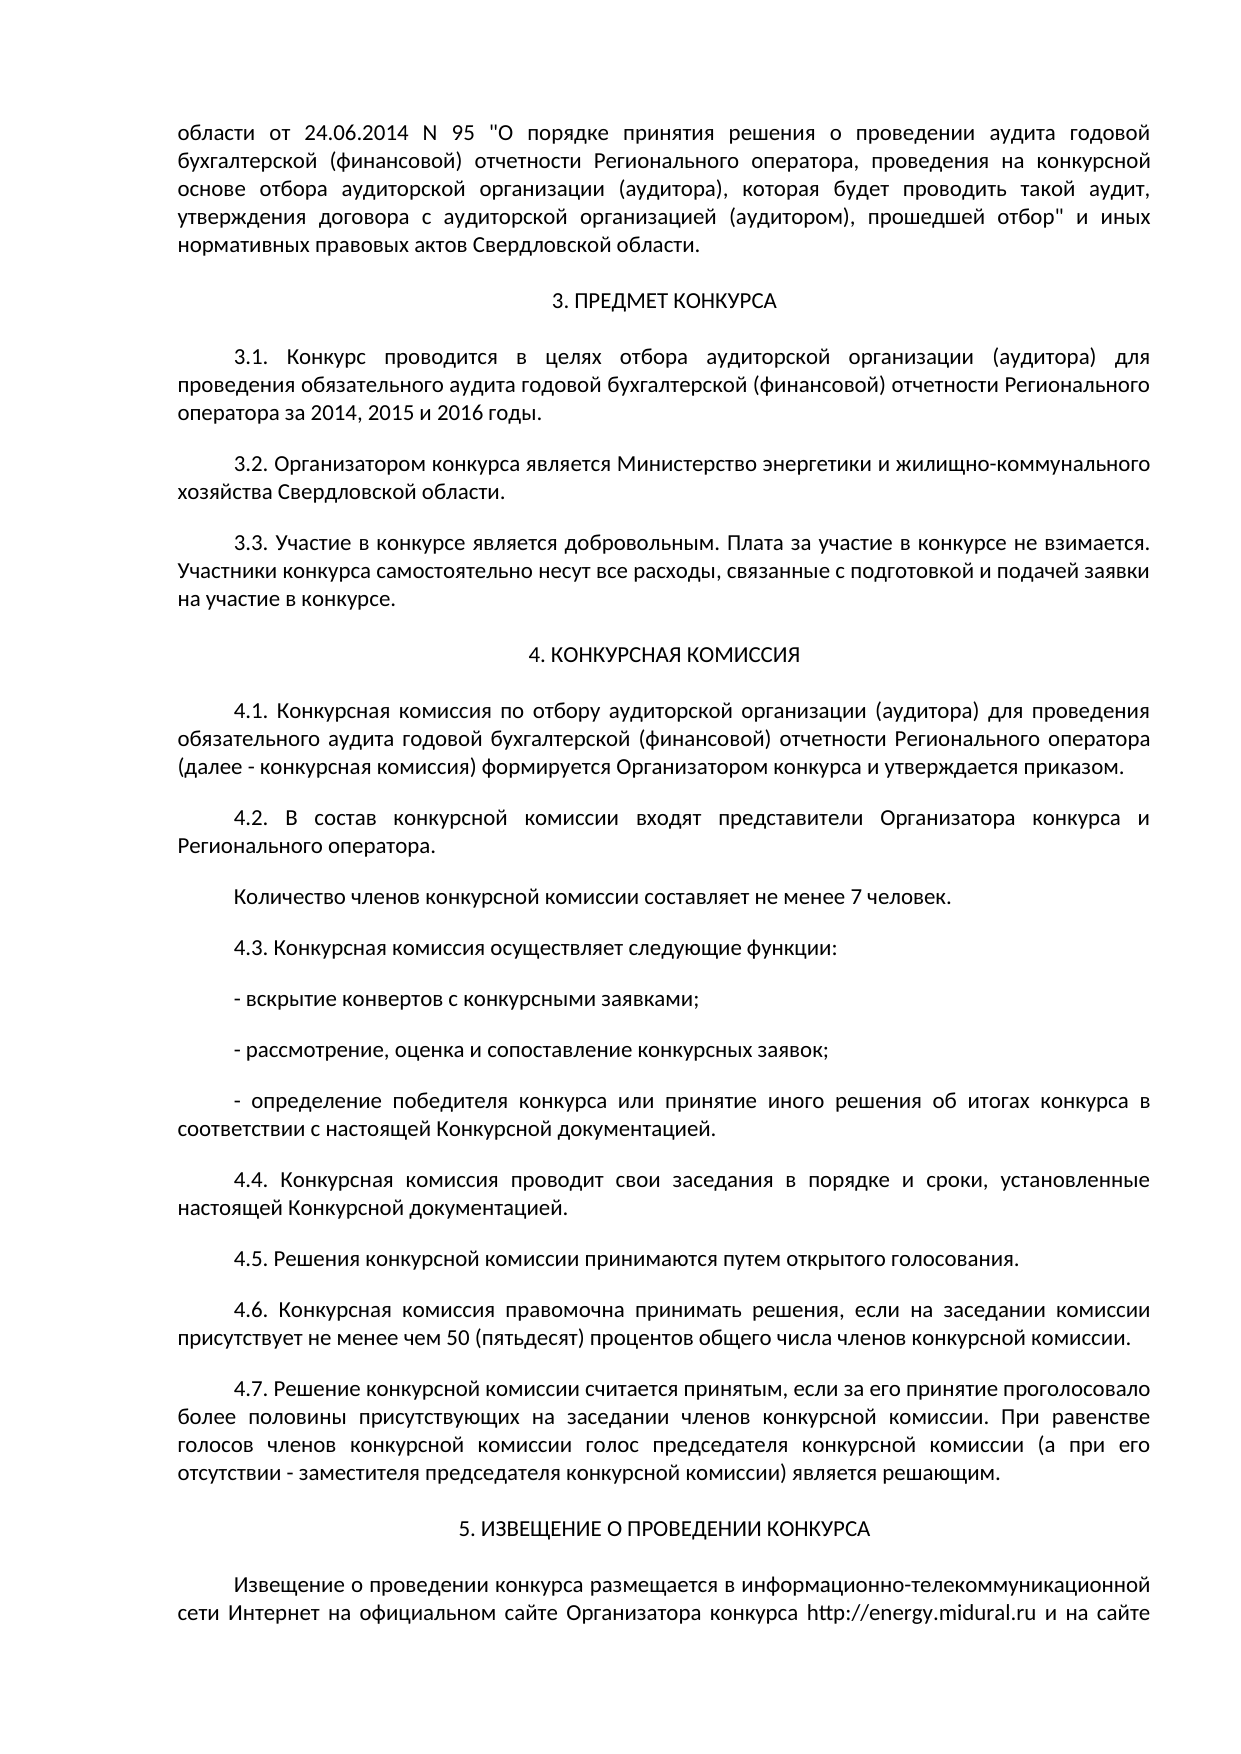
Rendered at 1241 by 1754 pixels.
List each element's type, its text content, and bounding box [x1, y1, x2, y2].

text - определение победителя конкурса или принятие иного решения об итогах конкурса в соответствии с настоящей Конкурсной документацией. [177, 1086, 1152, 1142]
text 4.3. Конкурсная комиссия осуществляет следующие функции: [177, 933, 1152, 961]
text 4.1. Конкурсная комиссия по отбору аудиторской организации (аудитора) для проведения обязательного аудита годовой бухгалтерской (финансовой) отчетности Регионального оператора (далее - конкурсная комиссия) формируется Организатором конкурса и утверждается приказом. [177, 696, 1152, 780]
text 4.7. Решение конкурсной комиссии считается принятым, если за его принятие проголосовало более половины присутствующих на заседании членов конкурсной комиссии. При равенстве голосов членов конкурсной комиссии голос председателя конкурсной комиссии (а при его отсутствии - заместителя председателя конкурсной комиссии) является решающим. [177, 1374, 1152, 1486]
text 4.6. Конкурсная комиссия правомочна принимать решения, если на заседании комиссии присутствует не менее чем 50 (пятьдесят) процентов общего числа членов конкурсной комиссии. [177, 1295, 1152, 1351]
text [177, 1570, 1152, 1626]
text 4. КОНКУРСНАЯ КОМИССИЯ [177, 640, 1152, 668]
text 3.2. Организатором конкурса является Министерство энергетики и жилищно-коммунального хозяйства Свердловской области. [177, 449, 1152, 505]
text - рассмотрение, оценка и сопоставление конкурсных заявок; [177, 1035, 1152, 1063]
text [177, 118, 1152, 258]
text 3.3. Участие в конкурсе является добровольным. Плата за участие в конкурсе не взимается. Участники конкурса самостоятельно несут все расходы, связанные с подготовкой и подачей заявки на участие в конкурсе. [177, 528, 1152, 612]
text 3.1. Конкурс проводится в целях отбора аудиторской организации (аудитора) для проведения обязательного аудита годовой бухгалтерской (финансовой) отчетности Регионального оператора за 2014, 2015 и 2016 годы. [177, 342, 1152, 426]
text 4.5. Решения конкурсной комиссии принимаются путем открытого голосования. [177, 1244, 1152, 1272]
text 5. ИЗВЕЩЕНИЕ О ПРОВЕДЕНИИ КОНКУРСА [177, 1514, 1152, 1542]
text 4.2. В состав конкурсной комиссии входят представители Организатора конкурса и Регионального оператора. [177, 803, 1152, 859]
text 4.4. Конкурсная комиссия проводит свои заседания в порядке и сроки, установленные настоящей Конкурсной документацией. [177, 1165, 1152, 1221]
text - вскрытие конвертов с конкурсными заявками; [177, 984, 1152, 1012]
text 3. ПРЕДМЕТ КОНКУРСА [177, 286, 1152, 314]
text Количество членов конкурсной комиссии составляет не менее 7 человек. [177, 882, 1152, 910]
